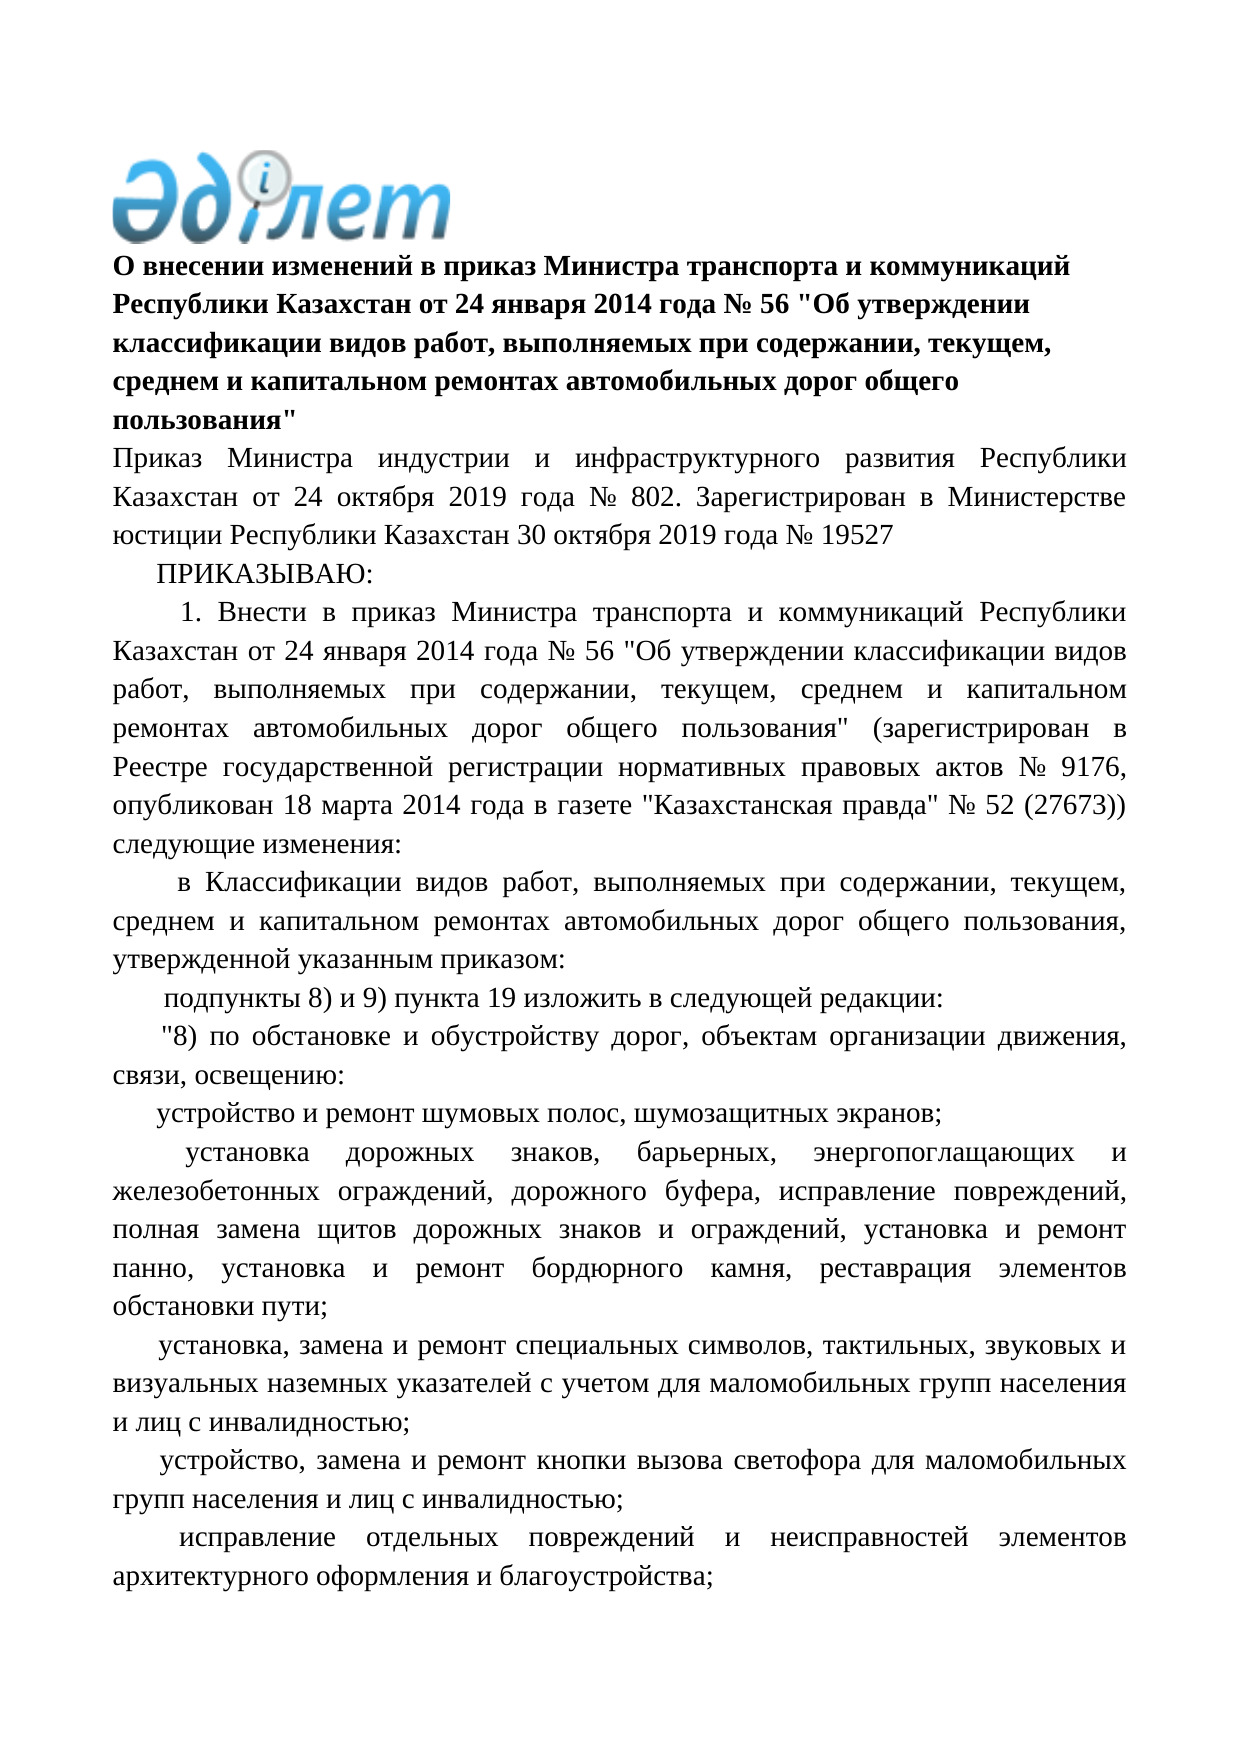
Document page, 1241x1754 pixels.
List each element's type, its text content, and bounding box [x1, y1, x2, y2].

text ПРИКАЗЫВАЮ: [112, 556, 1128, 589]
text в Классификации видов работ, выполняемых при содержании, текущем, среднем и капитальном ремонтах автомобильных дорог общего пользования, утвержденной указанным приказом: [112, 864, 1128, 975]
text 1. Внести в приказ Министра транспорта и коммуникаций Республики Казахстан от 24 января 2014 года № 56 "Об утверждении классификации видов работ, выполняемых при содержании, текущем, среднем и капитальном ремонтах автомобильных дорог общего пользования" (зарегистрирован в Реестре государственной регистрации нормативных правовых актов № 9176, опубликован 18 марта 2014 года в газете "Казахстанская правда" № 52 (27673)) следующие изменения: [112, 594, 1128, 859]
text подпункты 8) и 9) пункта 19 изложить в следующей редакции: [112, 980, 1128, 1013]
text устройство, замена и ремонт кнопки вызова светофора для маломобильных групп населения и лиц с инвалидностью; [112, 1442, 1128, 1514]
text установка дорожных знаков, барьерных, энергопоглащающих и железобетонных ограждений, дорожного буфера, исправление повреждений, полная замена щитов дорожных знаков и ограждений, установка и ремонт панно, установка и ремонт бордюрного камня, реставрация элементов обстановки пути; [112, 1134, 1128, 1322]
text "8) по обстановке и обустройству дорог, объектам организации движения, связи, освещению: [112, 1018, 1128, 1091]
text исправление отдельных повреждений и неисправностей элементов архитектурного оформления и благоустройства; [112, 1519, 1128, 1592]
text Приказ Министра индустрии и инфраструктурного развития Республики Казахстан от 24 октября 2019 года № 802. Зарегистрирован в Министерстве юстиции Республики Казахстан 30 октября 2019 года № 19527 [112, 440, 1128, 551]
picture [112, 150, 451, 244]
text установка, замена и ремонт специальных символов, тактильных, звуковых и визуальных наземных указателей с учетом для маломобильных групп населения и лиц с инвалидностью; [112, 1327, 1128, 1437]
text устройство и ремонт шумовых полос, шумозащитных экранов; [112, 1096, 1128, 1129]
text О внесении изменений в приказ Министра транспорта и коммуникаций Республики Казахстан от 24 января 2014 года № 56 "Об утверждении классификации видов работ, выполняемых при содержании, текущем, среднем и капитальном ремонтах автомобильных дорог общего пользования" [112, 248, 1128, 435]
